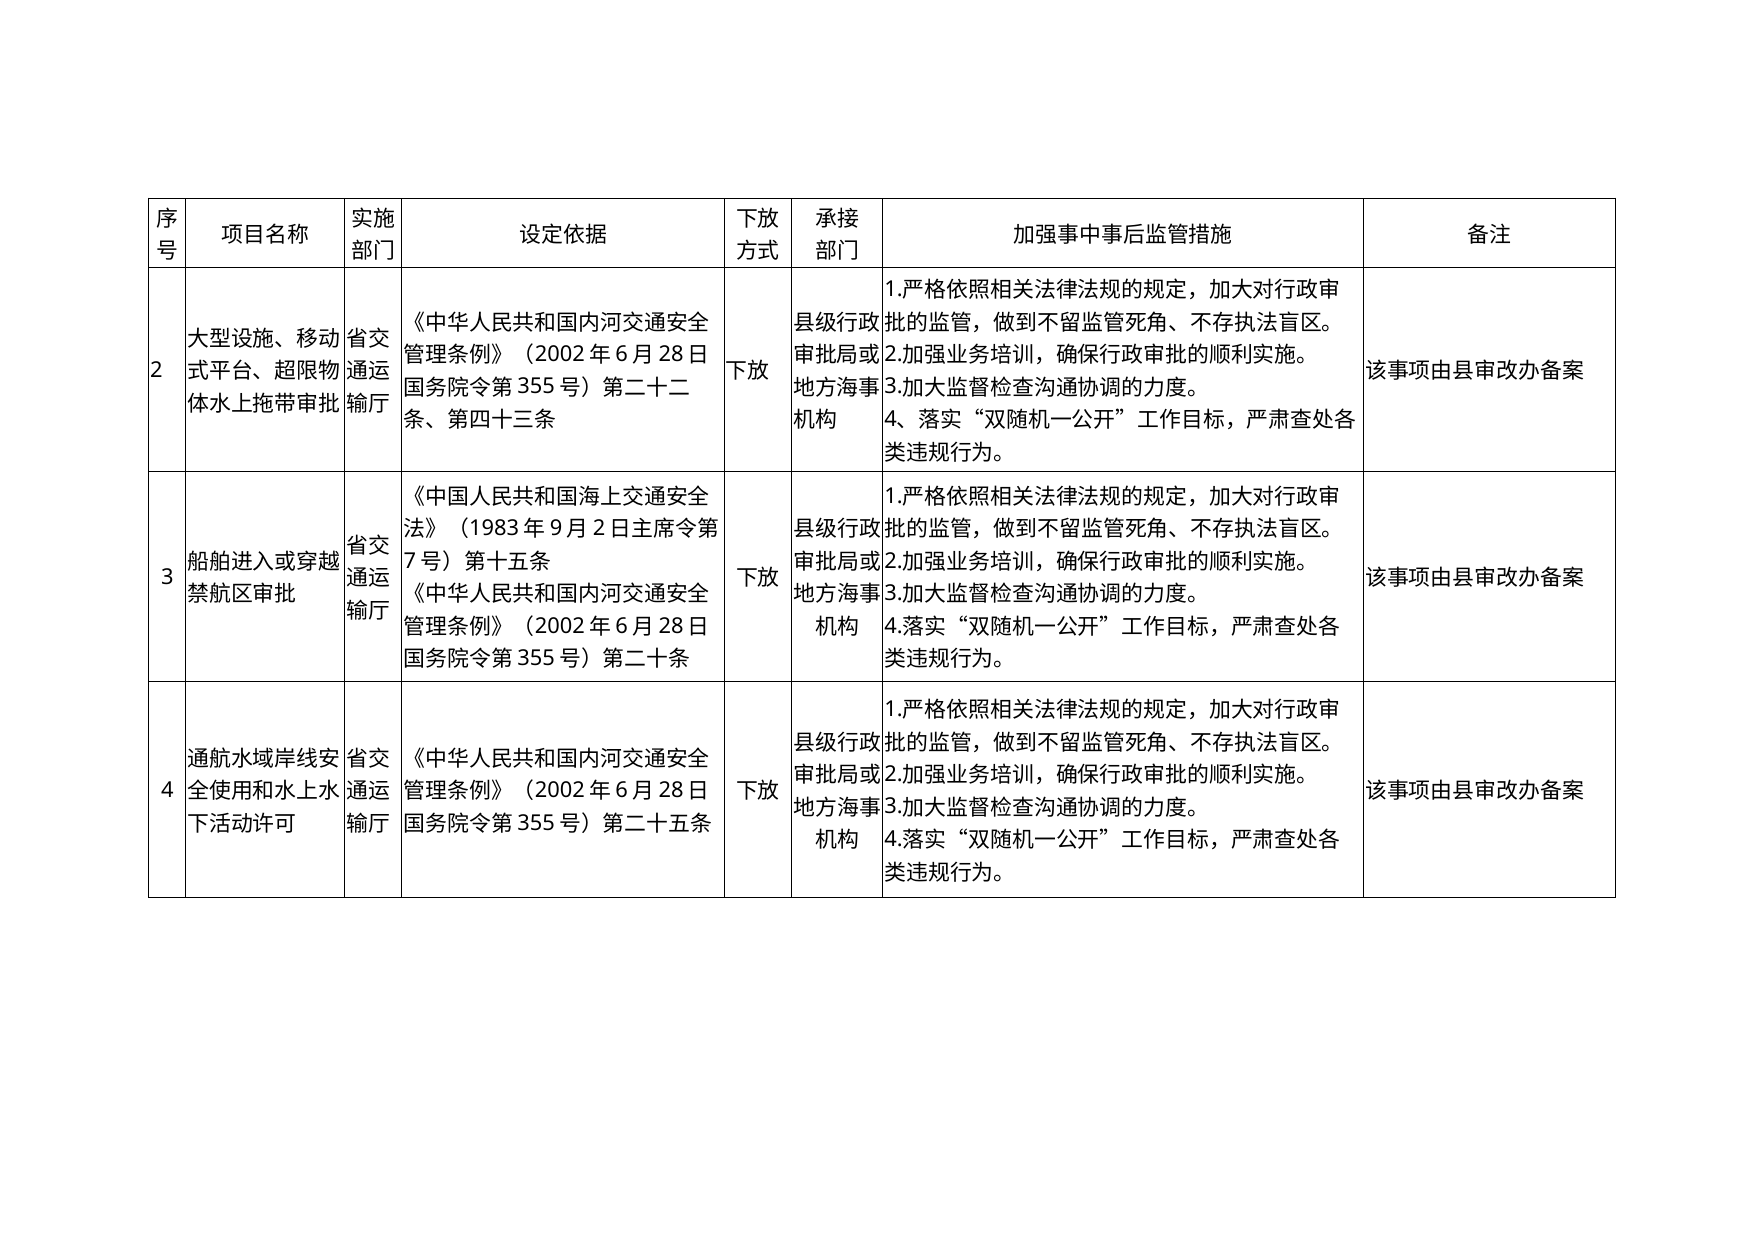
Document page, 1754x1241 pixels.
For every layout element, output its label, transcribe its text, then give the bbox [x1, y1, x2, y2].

table_cell 省交通运输厅 [345, 472, 401, 681]
table_cell 县级行政审批局或地方海事机构 [792, 472, 882, 681]
table_cell 下放 [725, 472, 791, 681]
table_cell 县级行政审批局或地方海事机构 [792, 682, 882, 897]
table_cell 该事项由县审改办备案 [1364, 268, 1615, 471]
table_cell 该事项由县审改办备案 [1364, 472, 1615, 681]
table_header 项目名称 [186, 199, 344, 267]
table_cell 下放 [725, 268, 791, 471]
table_header 备注 [1364, 199, 1615, 267]
table_cell 船舶进入或穿越禁航区审批 [186, 472, 344, 681]
table_cell 1.严格依照相关法律法规的规定，加大对行政审批的监管，做到不留监管死角、不存执法盲区。 2.加强业务培训，确保行政审批的顺利实施。 3.加大监督检查沟通协调的力度。 4.落实“双随机一公开”工作目标，严肃查处各类违规行为。 [883, 472, 1363, 681]
table_header 下放方式 [725, 199, 791, 267]
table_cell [883, 682, 1363, 897]
table_cell 大型设施、移动式平台、超限物体水上拖带审批 [186, 268, 344, 471]
table_cell 省交通运输厅 [345, 682, 401, 897]
table_cell 3 [149, 472, 185, 681]
table_cell 县级行政审批局或地方海事机构 [792, 268, 882, 471]
table_header 承接 部门 [792, 199, 882, 267]
table_cell 《中华人民共和国内河交通安全管理条例》（2002年6月28日国务院令第355号）第二十五条 [402, 682, 724, 897]
table_header 加强事中事后监管措施 [883, 199, 1363, 267]
table_cell 下放 [725, 682, 791, 897]
table_header 序号 [149, 199, 185, 267]
table_cell 通航水域岸线安全使用和水上水下活动许可 [186, 682, 344, 897]
table_cell 该事项由县审改办备案 [1364, 682, 1615, 897]
table_header 设定依据 [402, 199, 724, 267]
table_cell 《中国人民共和国海上交通安全法》（1983年9月2日主席令第7号）第十五条 《中华人民共和国内河交通安全管理条例》（2002年6月28日国务院令第355号）第二十条 [402, 472, 724, 681]
table_cell 《中华人民共和国内河交通安全管理条例》（2002年6月28日国务院令第355号）第二十二条、第四十三条 [402, 268, 724, 471]
table_header 实施部门 [345, 199, 401, 267]
table_cell 1.严格依照相关法律法规的规定，加大对行政审批的监管，做到不留监管死角、不存执法盲区。 2.加强业务培训，确保行政审批的顺利实施。 3.加大监督检查沟通协调的力度。 4、落实“双随机一公开”工作目标，严肃查处各类违规行为。 [883, 268, 1363, 471]
table_cell 2 [149, 268, 185, 471]
table_cell 省交通运输厅 [345, 268, 401, 471]
table_cell 4 [149, 682, 185, 897]
